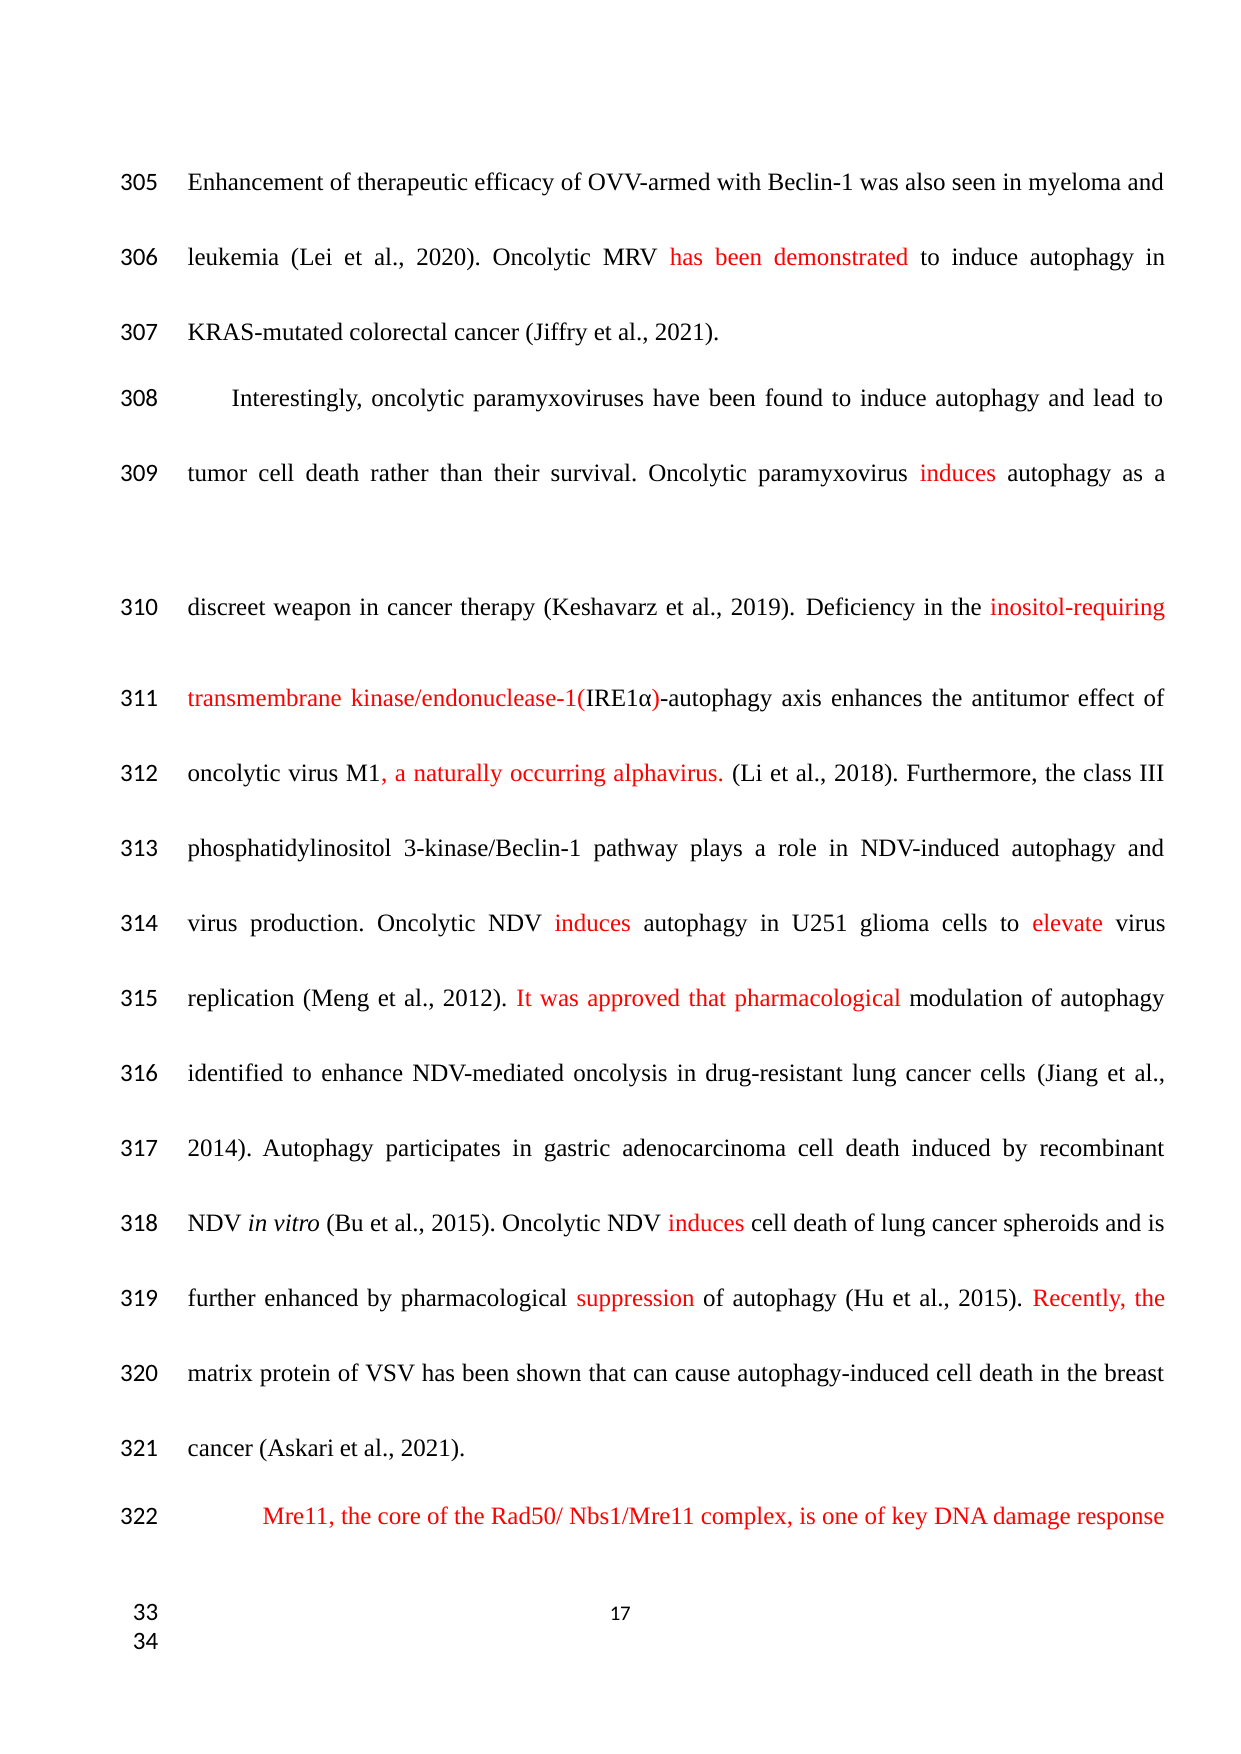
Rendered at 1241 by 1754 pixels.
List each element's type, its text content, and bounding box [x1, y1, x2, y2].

text Interestingly, oncolytic paramyxoviruses have been found to induce autophagy and lead to tumor cell death rather than their survival. Oncolytic paramyxovirus induces autophagy as a discreet weapon in cancer therapy (Keshavarz et al., 2019). Deficiency in the inositol-requiring transmembrane kinase/endonuclease-1(IRE1α)-autophagy axis enhances the antitumor effect of oncolytic virus M1, a naturally occurring alphavirus. (Li et al., 2018). Furthermore, the class III phosphatidylinositol 3-kinase/Beclin-1 pathway plays a role in NDV-induced autophagy and virus production. Oncolytic NDV induces autophagy in U251 glioma cells to elevate virus replication (Meng et al., 2012). It was approved that pharmacological modulation of autophagy identified to enhance NDV-mediated oncolysis in drug-resistant lung cancer cells (Jiang et al., 2014). Autophagy participates in gastric adenocarcinoma cell death induced by recombinant NDV in vitro (Bu et al., 2015). Oncolytic NDV induces cell death of lung cancer spheroids and is further enhanced by pharmacological suppression of autophagy (Hu et al., 2015). Recently, the matrix protein of VSV has been shown that can cause autophagy-induced cell death in the breast cancer (Askari et al., 2021). [187, 379, 1165, 1466]
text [187, 162, 1165, 350]
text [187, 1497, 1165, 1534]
